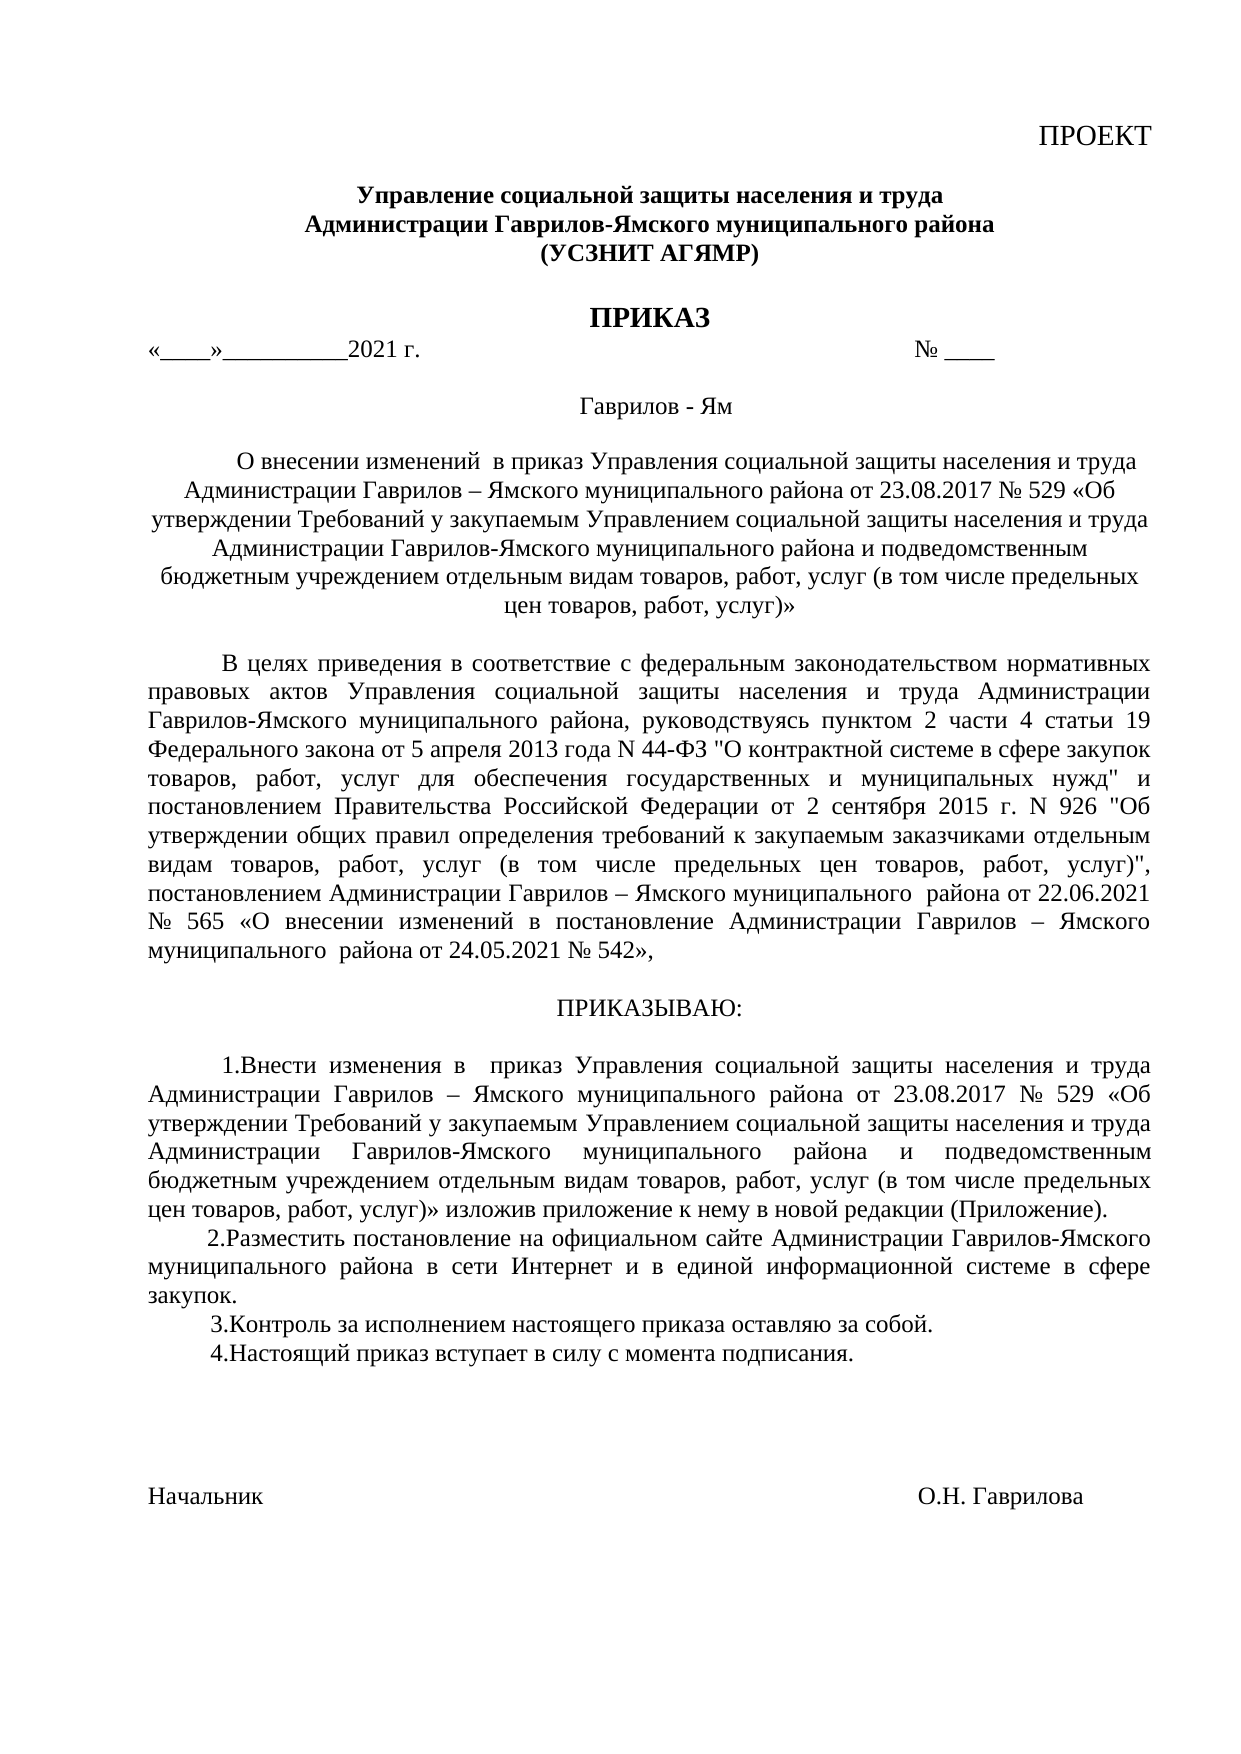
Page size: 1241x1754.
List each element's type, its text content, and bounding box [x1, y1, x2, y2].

text 3.Контроль за исполнением настоящего приказа оставляю за собой. [148, 1309, 1152, 1338]
text Администрации Гаврилов-Ямского муниципального района [148, 209, 1152, 238]
text О внесении изменений в приказ Управления социальной защиты населения и труда Администрации Гаврилов – Ямского муниципального района от 23.08.2017 № 529 «Об утверждении Требований у закупаемым Управлением социальной защиты населения и труда Администрации Гаврилов-Ямского муниципального района и подведомственным бюджетным учреждением отдельным видам товаров, работ, услуг (в том числе предельных цен товаров, работ, услуг)» [148, 446, 1152, 619]
text 1.Внести изменения в приказ Управления социальной защиты населения и труда Администрации Гаврилов – Ямского муниципального района от 23.08.2017 № 529 «Об утверждении Требований у закупаемым Управлением социальной защиты населения и труда Администрации Гаврилов-Ямского муниципального района и подведомственным бюджетным учреждением отдельным видам товаров, работ, услуг (в том числе предельных цен товаров, работ, услуг)» изложив приложение к нему в новой редакции (Приложение). [148, 1050, 1152, 1223]
text В целях приведения в соответствие с федеральным законодательством нормативных правовых актов Управления социальной защиты населения и труда Администрации Гаврилов-Ямского муниципального района, руководствуясь пунктом 2 части 4 статьи 19 Федерального закона от 5 апреля 2013 года N 44-ФЗ "О контрактной системе в сфере закупок товаров, работ, услуг для обеспечения государственных и муниципальных нужд" и постановлением Правительства Российской Федерации от 2 сентября 2015 г. N 926 "Об утверждении общих правил определения требований к закупаемым заказчиками отдельным видам товаров, работ, услуг (в том числе предельных цен товаров, работ, услуг)", постановлением Администрации Гаврилов – Ямского муниципального района от 22.06.2021 № 565 «О внесении изменений в постановление Администрации Гаврилов – Ямского муниципального района от 24.05.2021 № 542», [148, 648, 1152, 964]
text (УСЗНИТ АГЯМР) [148, 238, 1152, 267]
text Гаврилов - Ям [148, 391, 1152, 420]
text 2.Разместить постановление на официальном сайте Администрации Гаврилов-Ямского муниципального района в сети Интернет и в единой информационной системе в сфере закупок. [148, 1223, 1152, 1309]
text «____»__________2021 г. № ____ [148, 334, 1152, 362]
text Управление социальной защиты населения и труда [148, 180, 1152, 209]
text Начальник О.Н. Гаврилова [148, 1481, 1152, 1510]
text 4.Настоящий приказ вступает в силу с момента подписания. [148, 1338, 1152, 1366]
text ПРИКАЗ [148, 300, 1152, 334]
text ПРОЕКТ [148, 118, 1152, 152]
text ПРИКАЗЫВАЮ: [148, 993, 1152, 1021]
